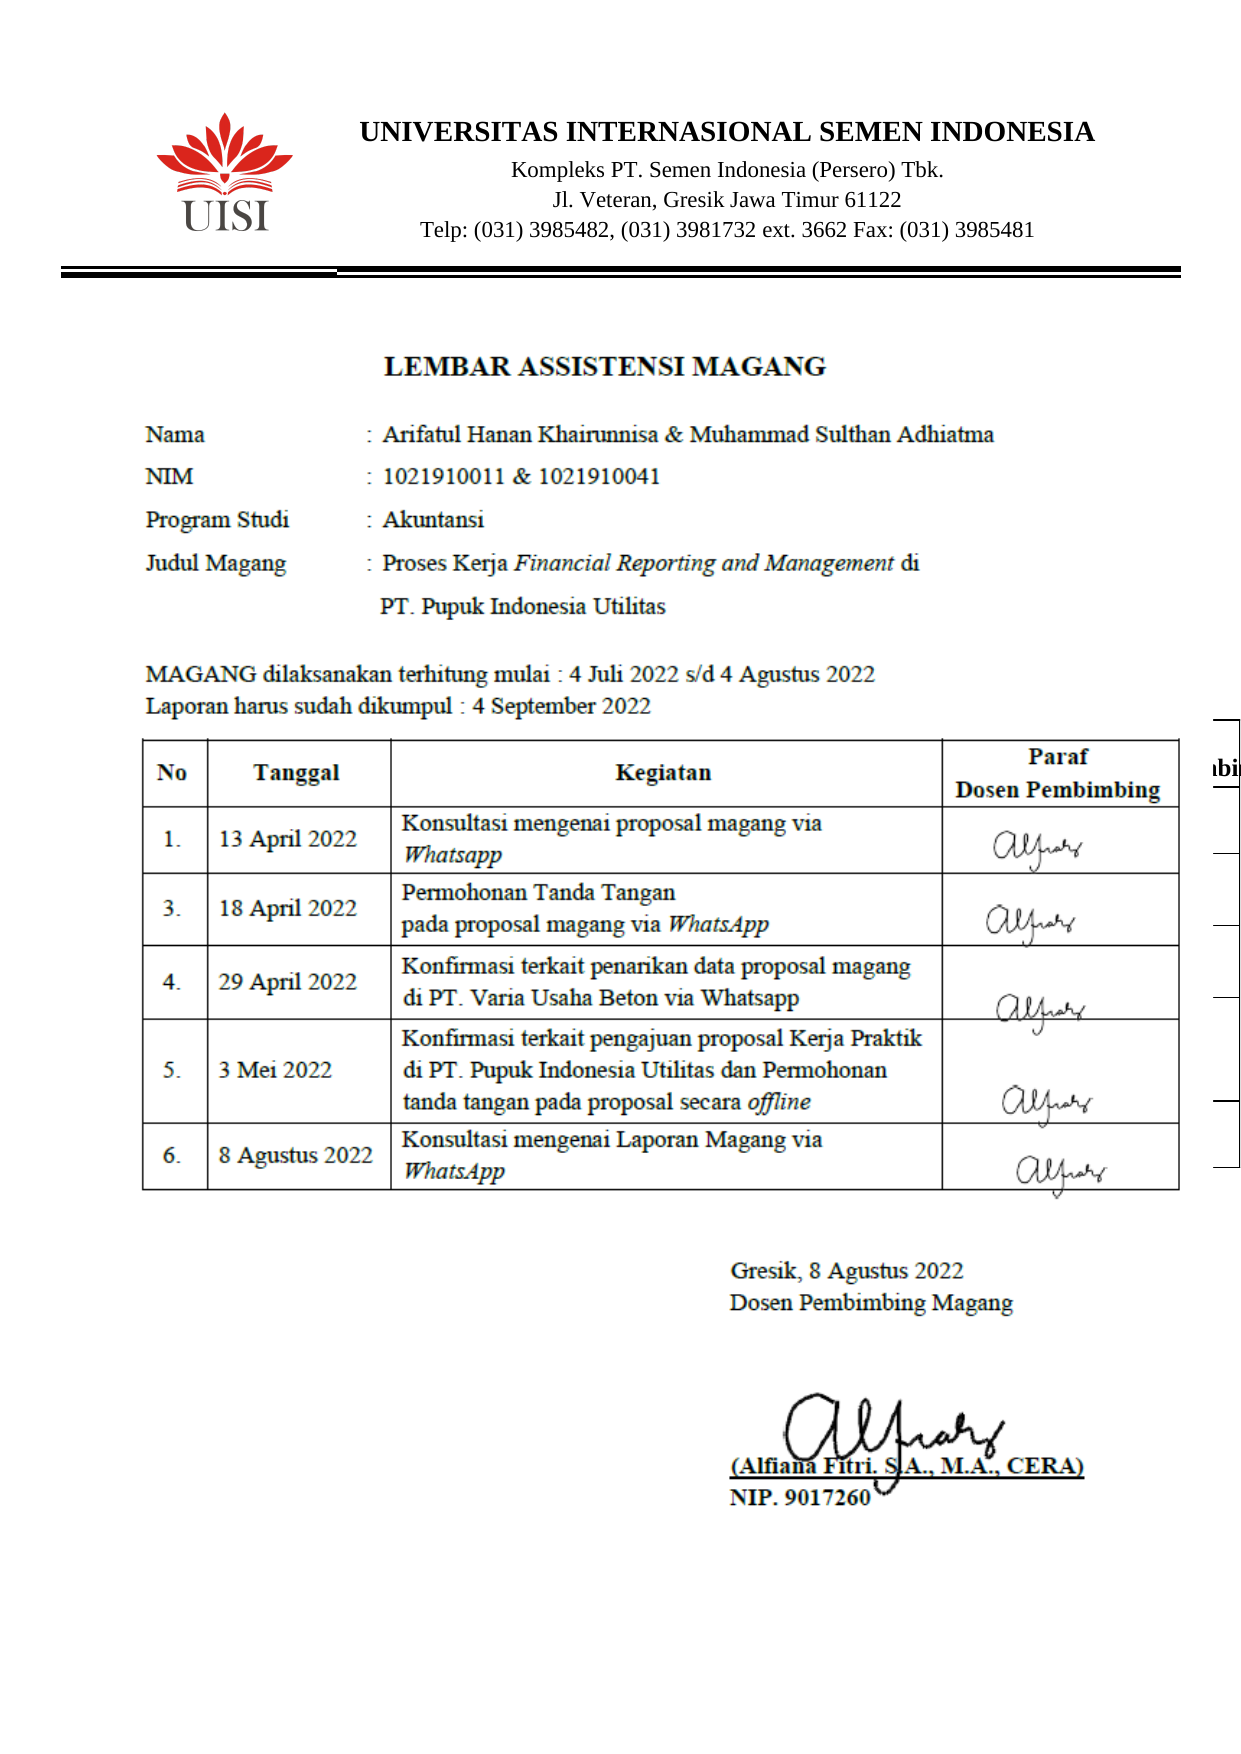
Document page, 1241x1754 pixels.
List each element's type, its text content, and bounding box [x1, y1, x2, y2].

table_cell [1214, 998, 1239, 1100]
table_header Paraf Dosen Pembimbing [1214, 721, 1239, 786]
picture [145, 93, 303, 250]
table_cell [1214, 926, 1239, 996]
table_cell [1214, 854, 1239, 924]
table_cell [1214, 788, 1239, 852]
picture [27, 322, 1214, 1562]
table_cell [1214, 1102, 1239, 1167]
